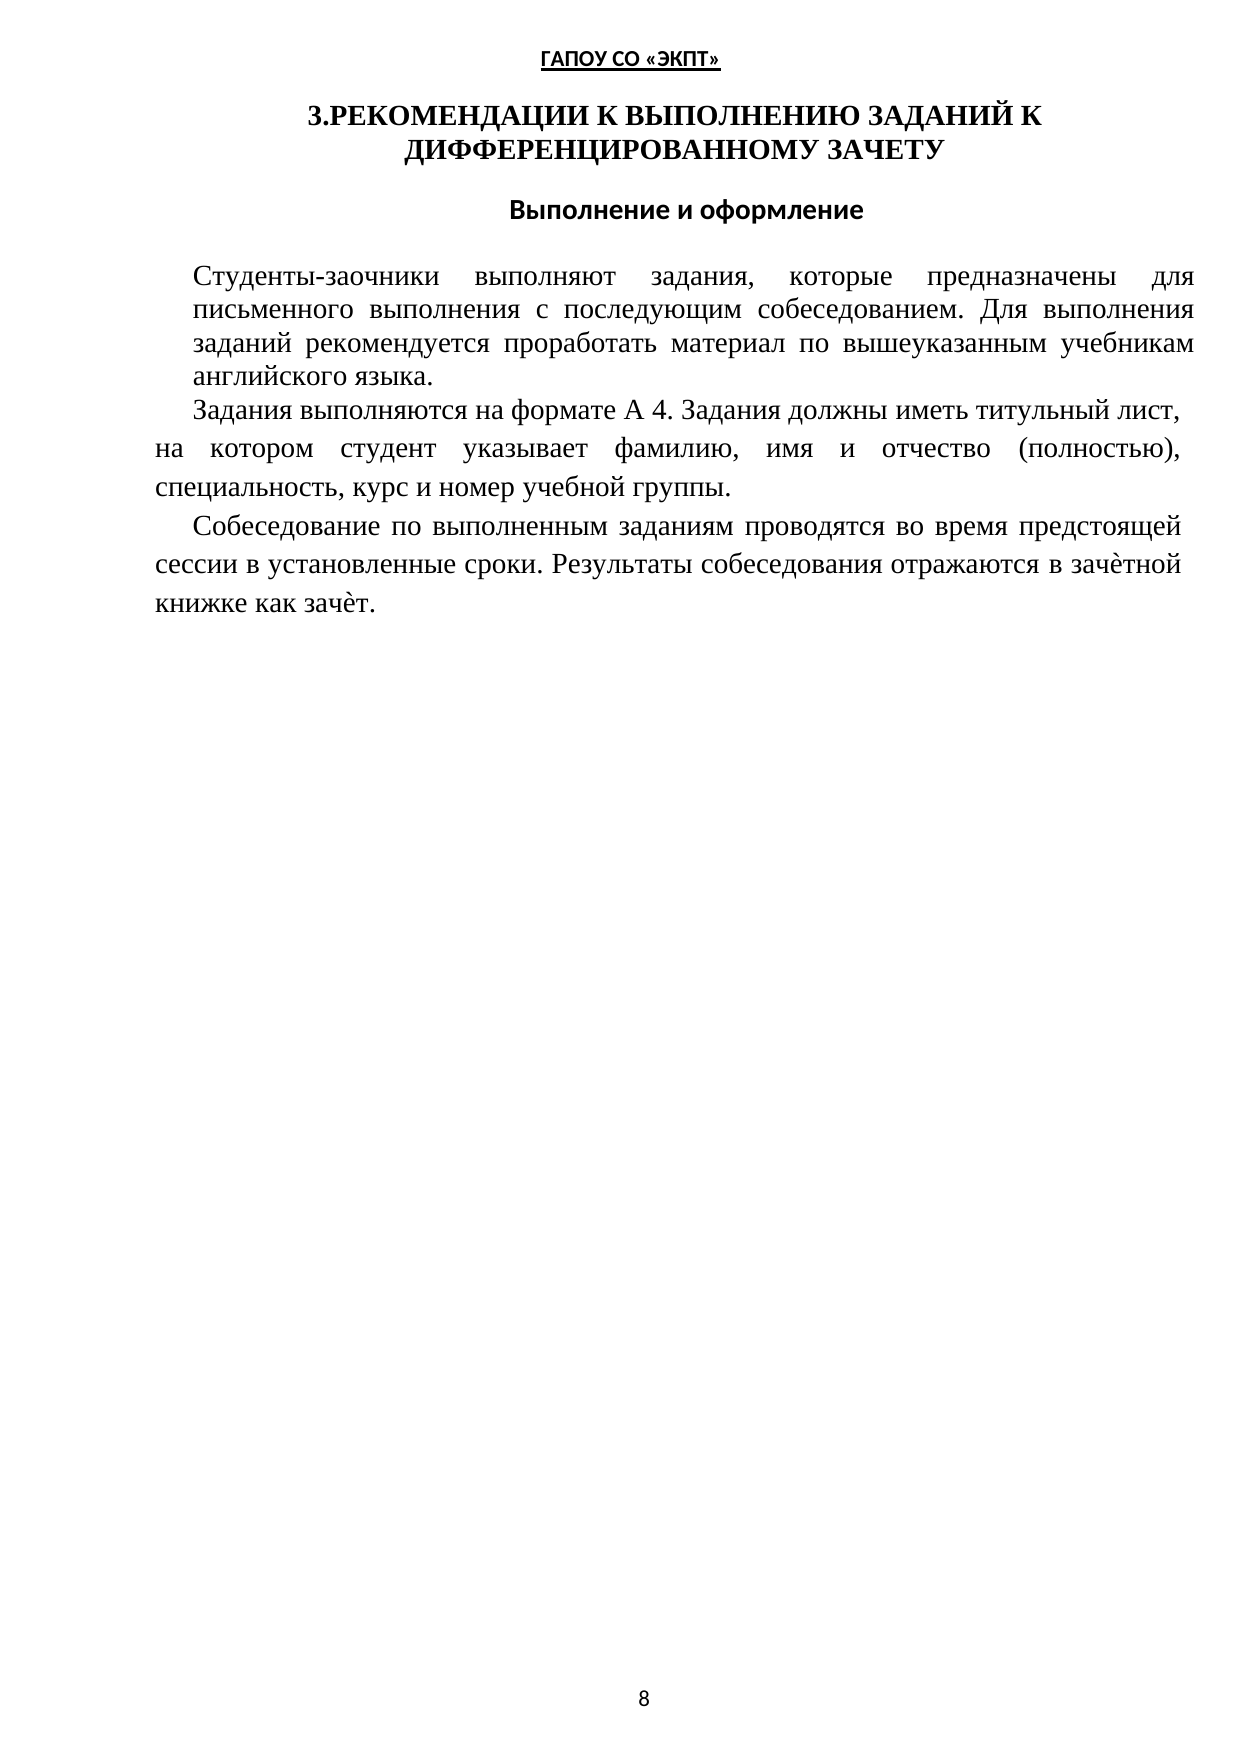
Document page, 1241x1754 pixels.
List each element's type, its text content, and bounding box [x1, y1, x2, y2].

text Студенты-заочники выполняют задания, которые предназначены для письменного выполнения с последующим собеседованием. Для выполнения заданий рекомендуется проработать материал по вышеуказанным учебникам английского языка. [193, 258, 1194, 392]
text Задания выполняются на формате А 4. Задания должны иметь титульный лист, на котором студент указывает фамилию, имя и отчество (полностью), специальность, курс и номер учебной группы. [155, 392, 1181, 502]
subtitle 3.РЕКОМЕНДАЦИИ К ВЫПОЛНЕНИЮ ЗАДАНИЙ К ДИФФЕРЕНЦИРОВАННОМУ ЗАЧЕТУ [155, 98, 1194, 166]
text Собеседование по выполненным заданиям проводятся во время предстоящей сессии в установленные сроки. Результаты собеседования отражаются в зачѐтной книжке как зачѐт. [155, 508, 1181, 618]
text Выполнение и оформление [215, 191, 1158, 227]
